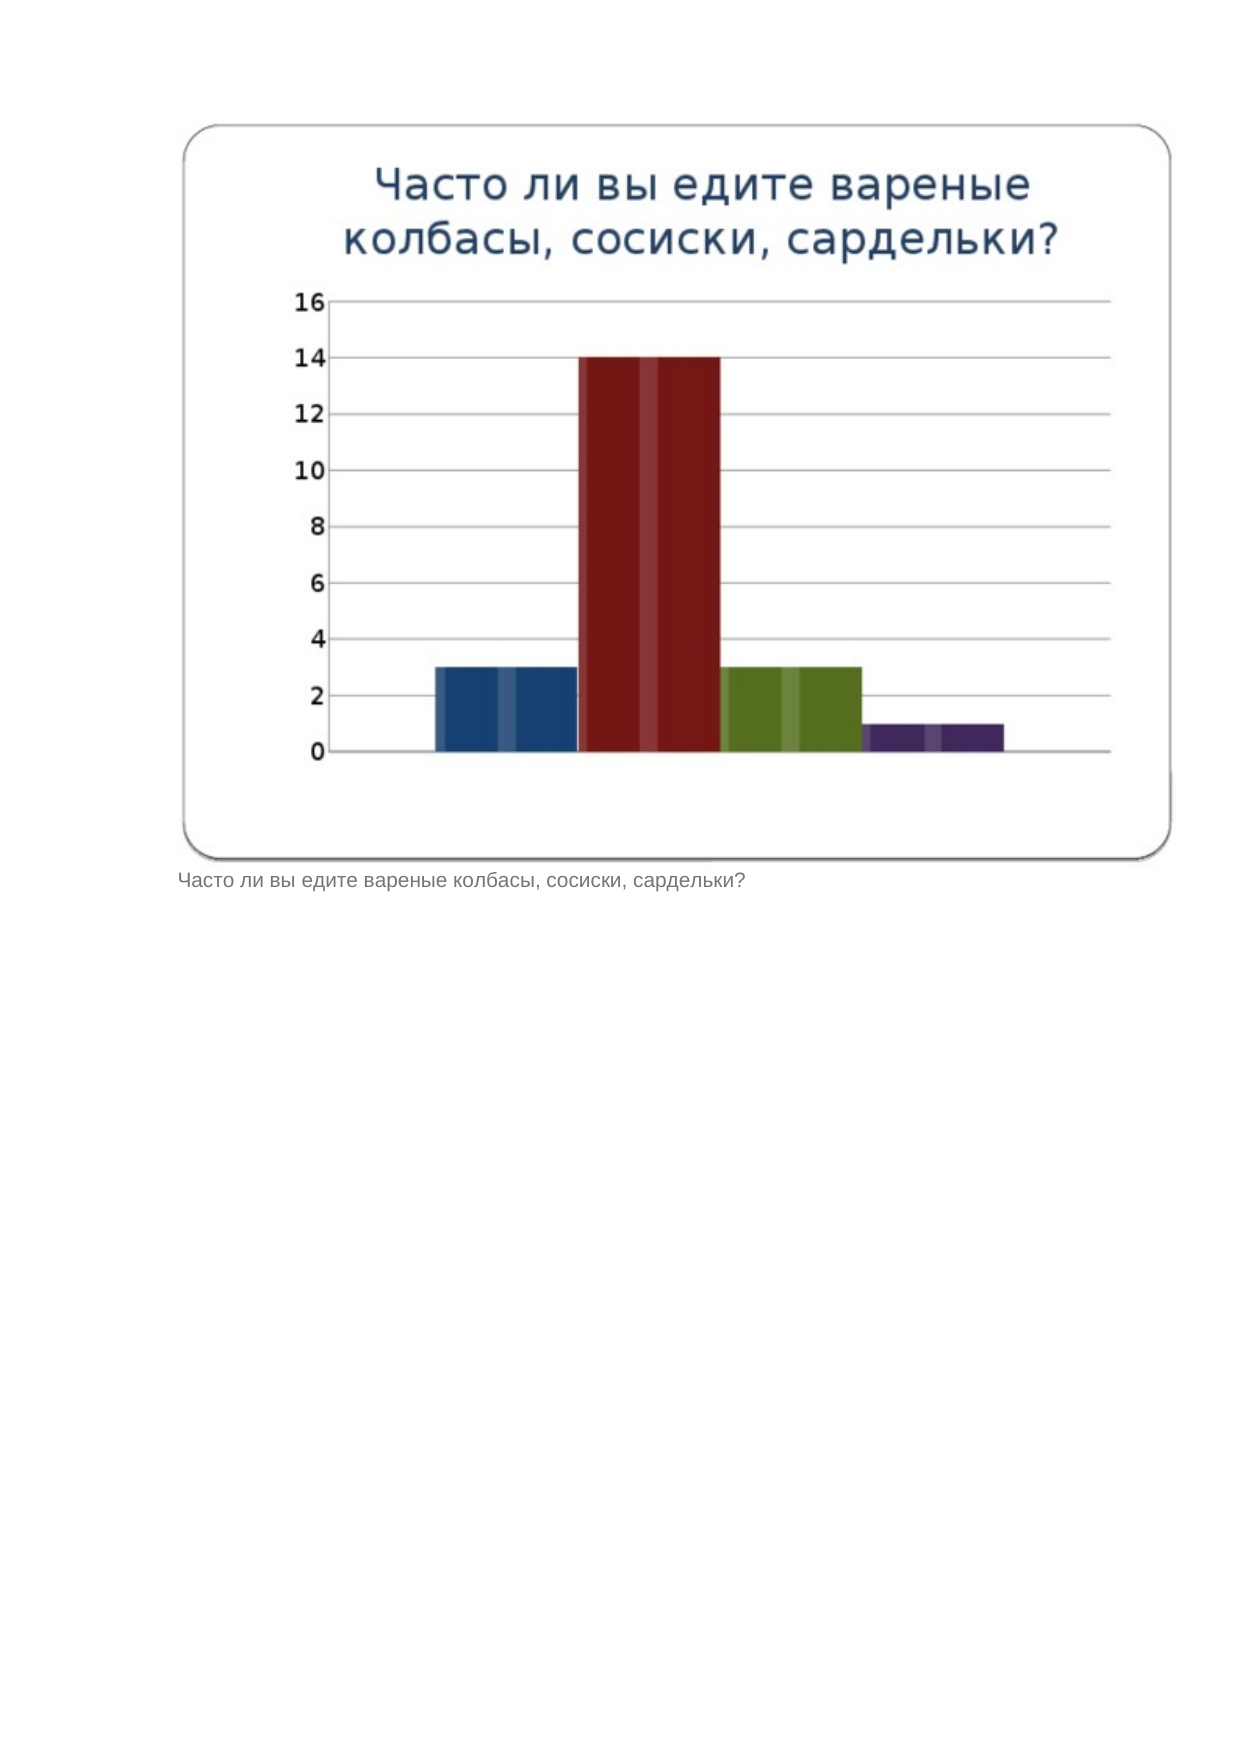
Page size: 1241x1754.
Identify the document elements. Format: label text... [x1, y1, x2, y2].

text Часто ли вы едите вареные колбасы, сосиски, сардельки? [177, 869, 1152, 892]
picture [177, 118, 1178, 869]
